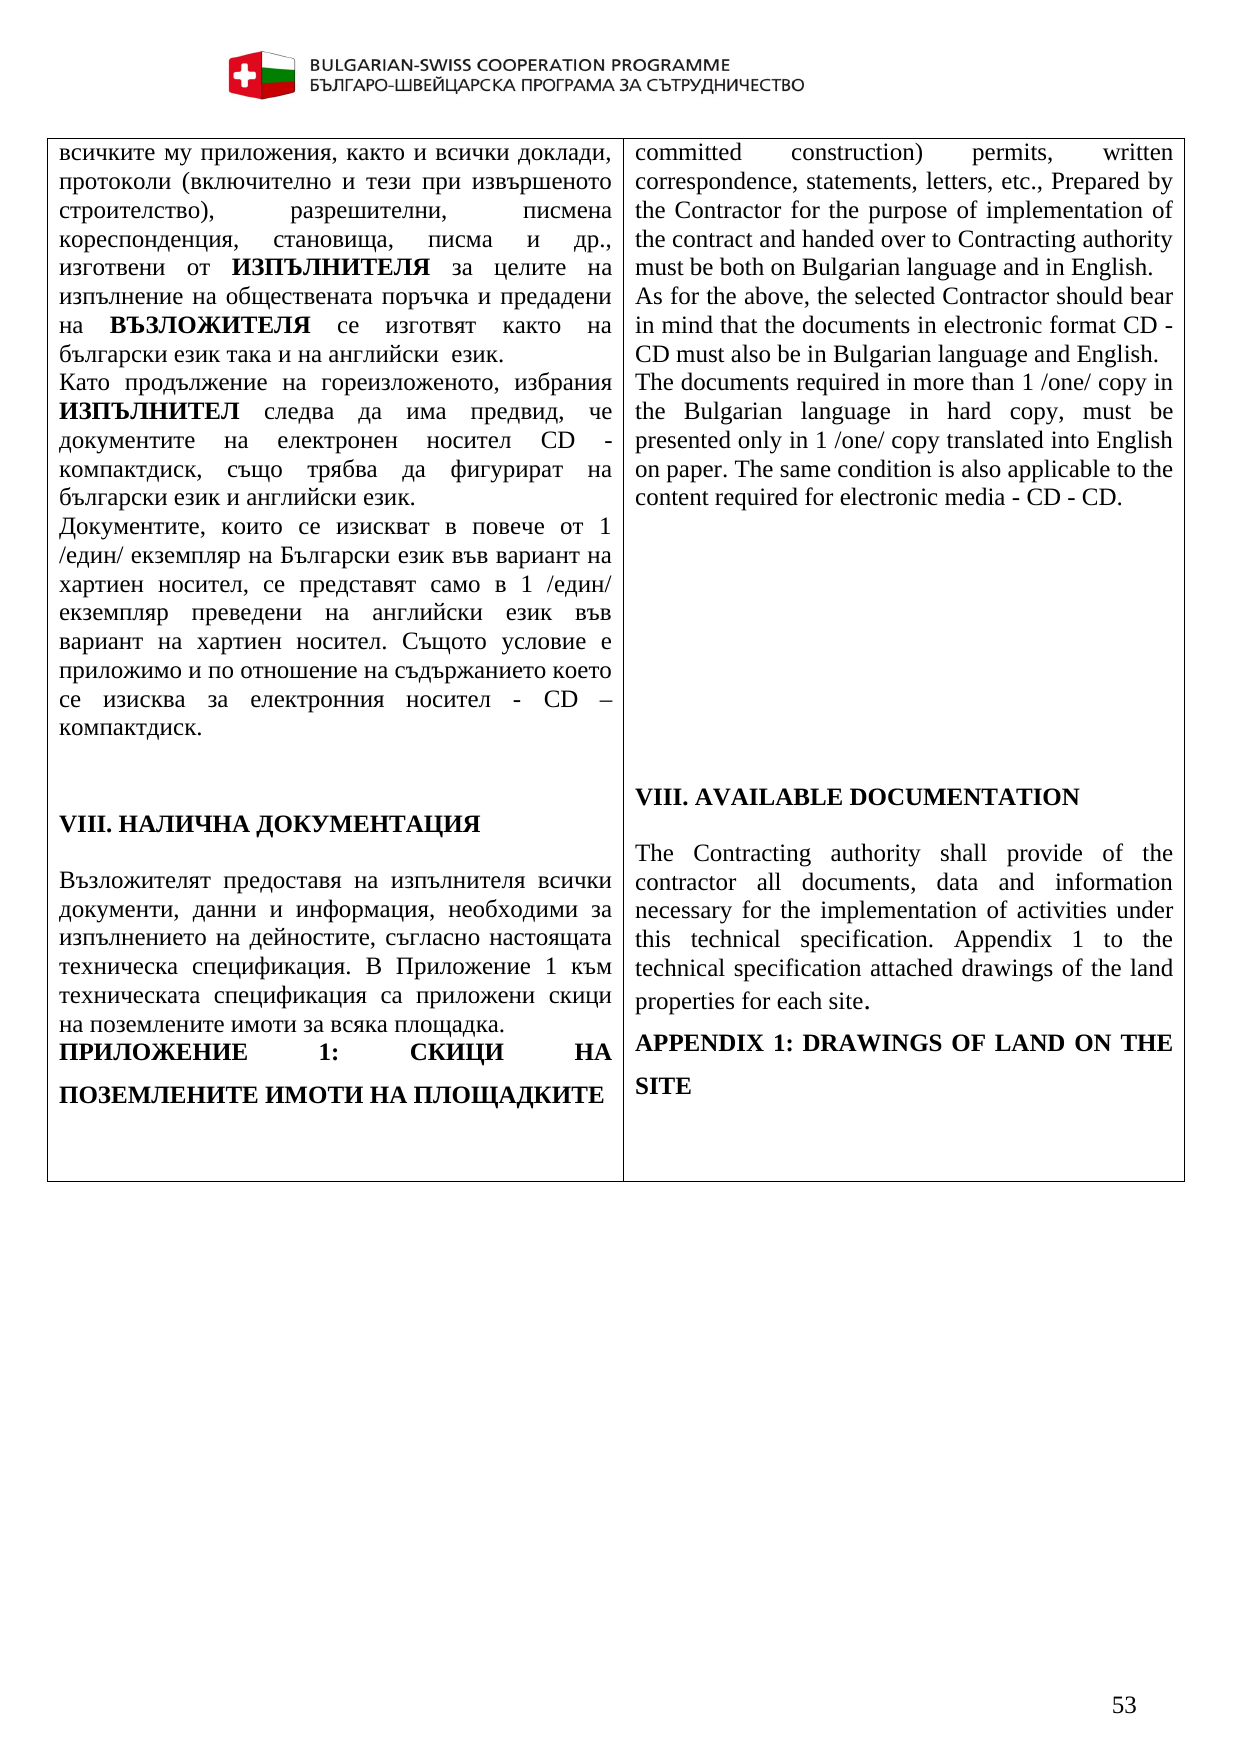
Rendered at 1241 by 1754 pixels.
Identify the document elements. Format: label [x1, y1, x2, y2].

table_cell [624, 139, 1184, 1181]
picture [192, 12, 865, 138]
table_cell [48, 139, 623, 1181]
